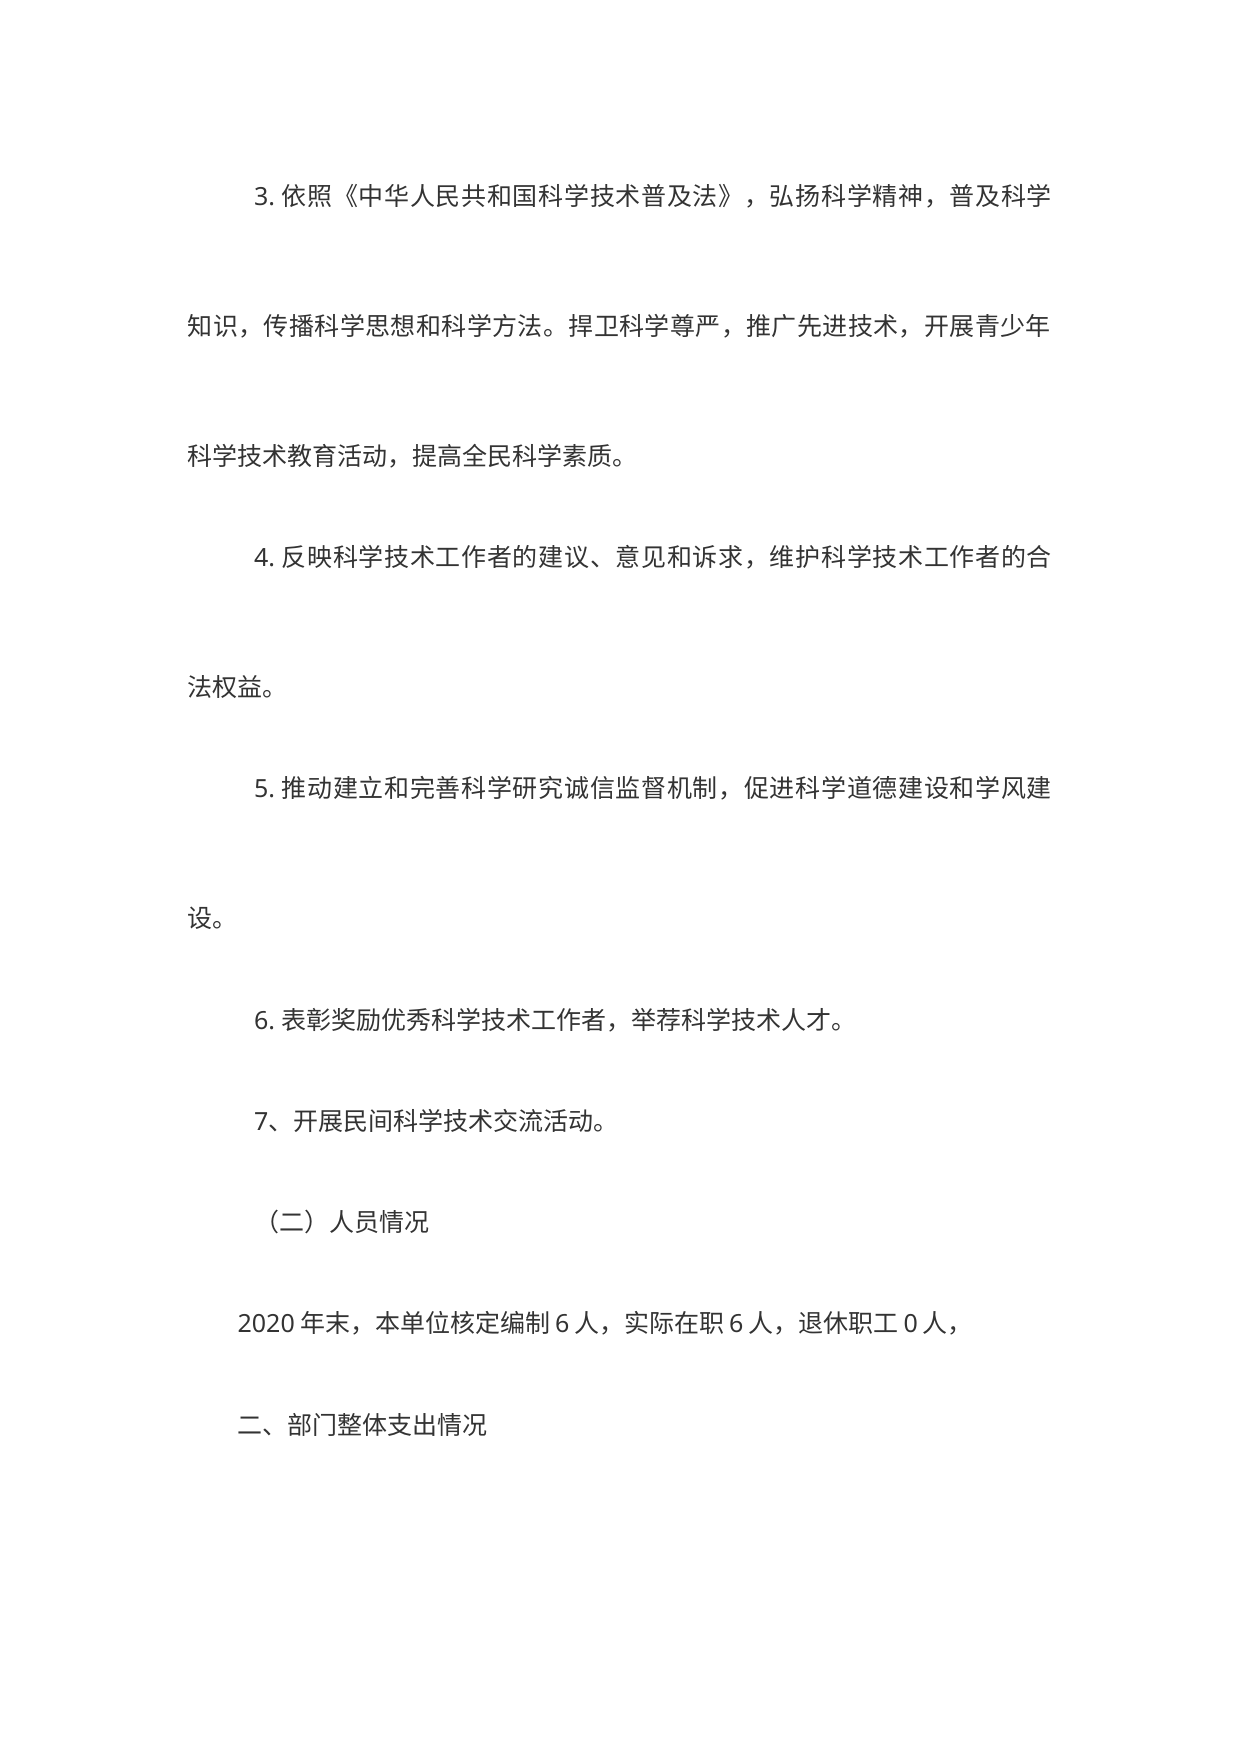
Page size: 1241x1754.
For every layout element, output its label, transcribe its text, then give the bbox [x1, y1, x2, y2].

text 6. 表彰奖励优秀科学技术工作者，举荐科学技术人才。 [187, 986, 1053, 1051]
text （二）人员情况 [187, 1188, 1053, 1253]
text 二、部门整体支出情况 [187, 1391, 1053, 1456]
text 3. 依照《中华人民共和国科学技术普及法》，弘扬科学精神，普及科学知识，传播科学思想和科学方法。捍卫科学尊严，推广先进技术，开展青少年科学技术教育活动，提高全民科学素质。 [187, 162, 1053, 487]
text 5. 推动建立和完善科学研究诚信监督机制，促进科学道德建设和学风建设。 [187, 754, 1053, 949]
text 2020年末，本单位核定编制6人，实际在职6人，退休职工0人， [187, 1289, 1053, 1354]
text 7、开展民间科学技术交流活动。 [187, 1087, 1053, 1152]
text 4. 反映科学技术工作者的建议、意见和诉求，维护科学技术工作者的合法权益。 [187, 523, 1053, 718]
